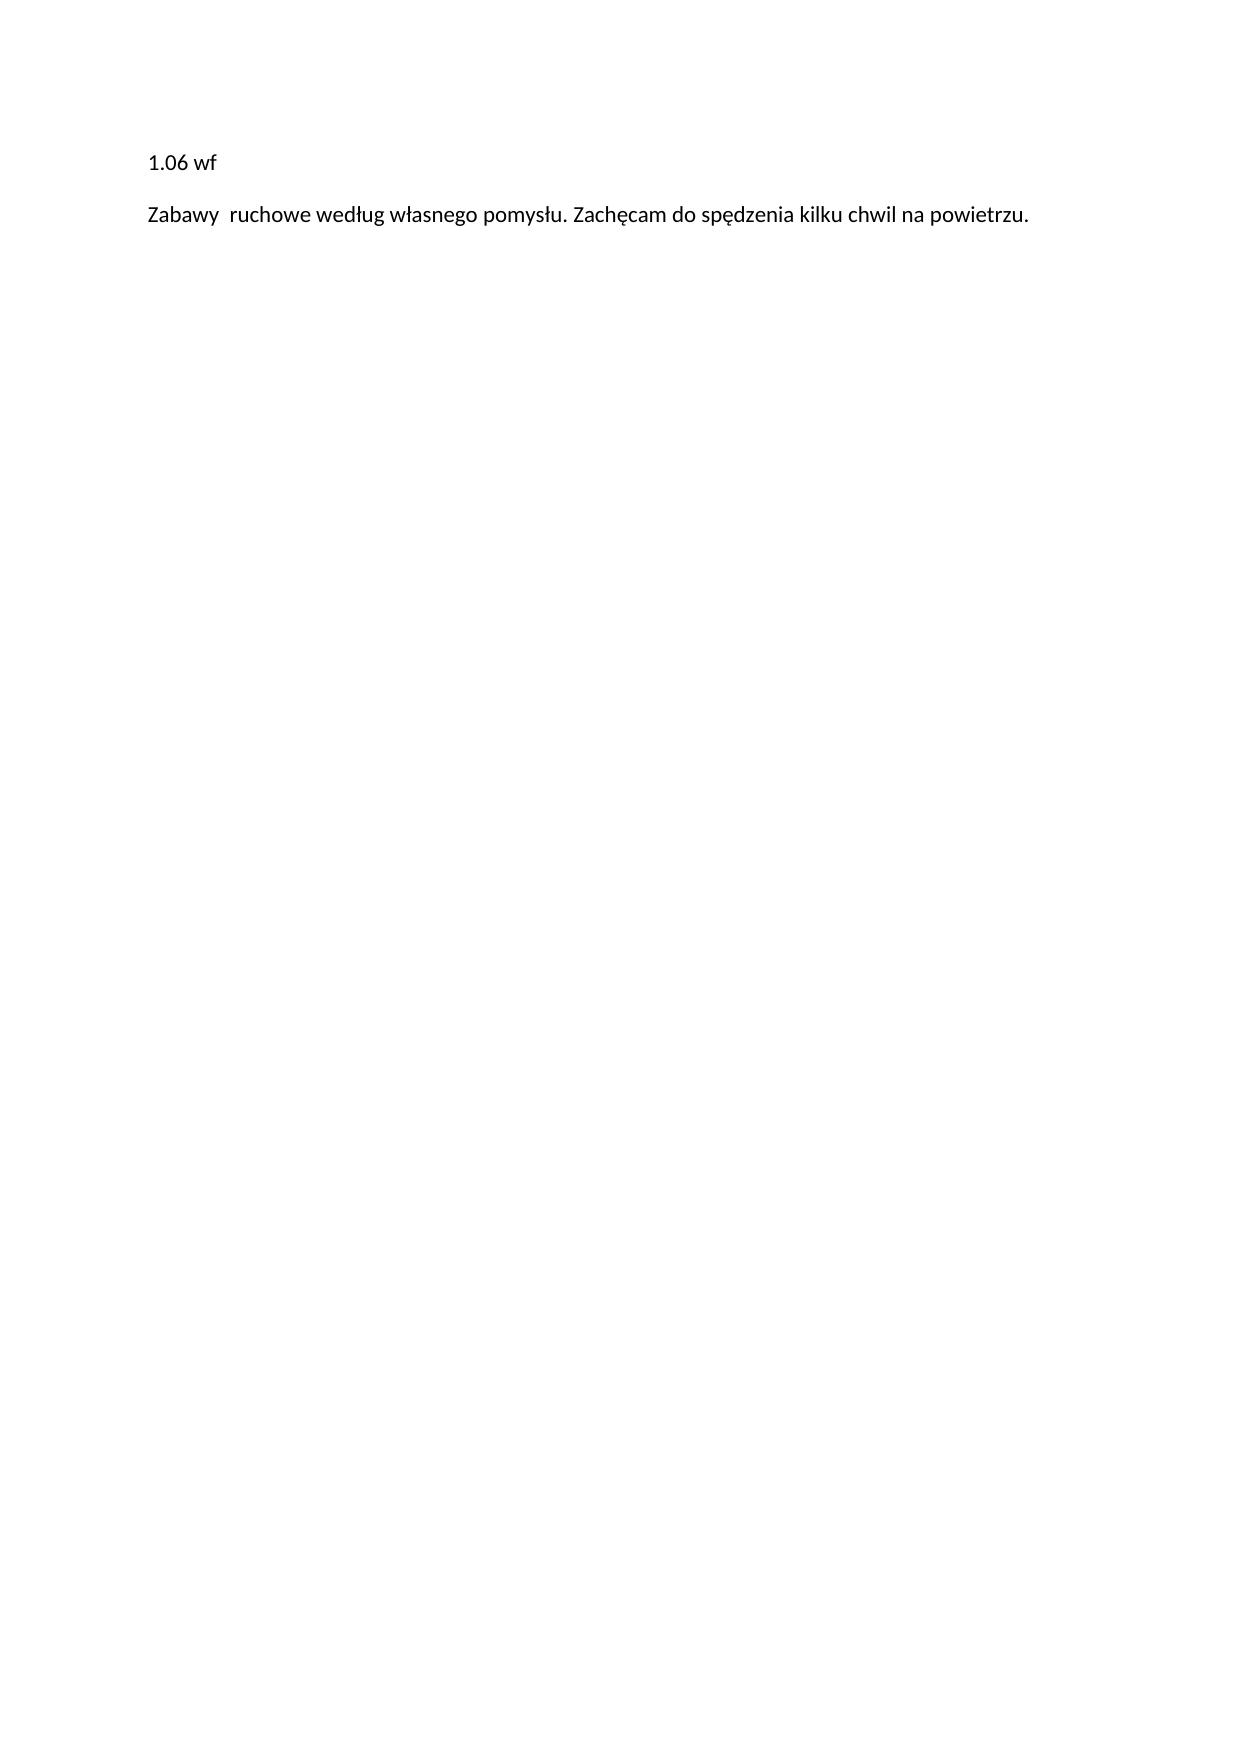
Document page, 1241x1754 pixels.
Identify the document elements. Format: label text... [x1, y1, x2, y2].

text Zabawy ruchowe według własnego pomysłu. Zachęcam do spędzenia kilku chwil na powietrzu. [148, 201, 1093, 229]
text 1.06 wf [148, 148, 1093, 176]
